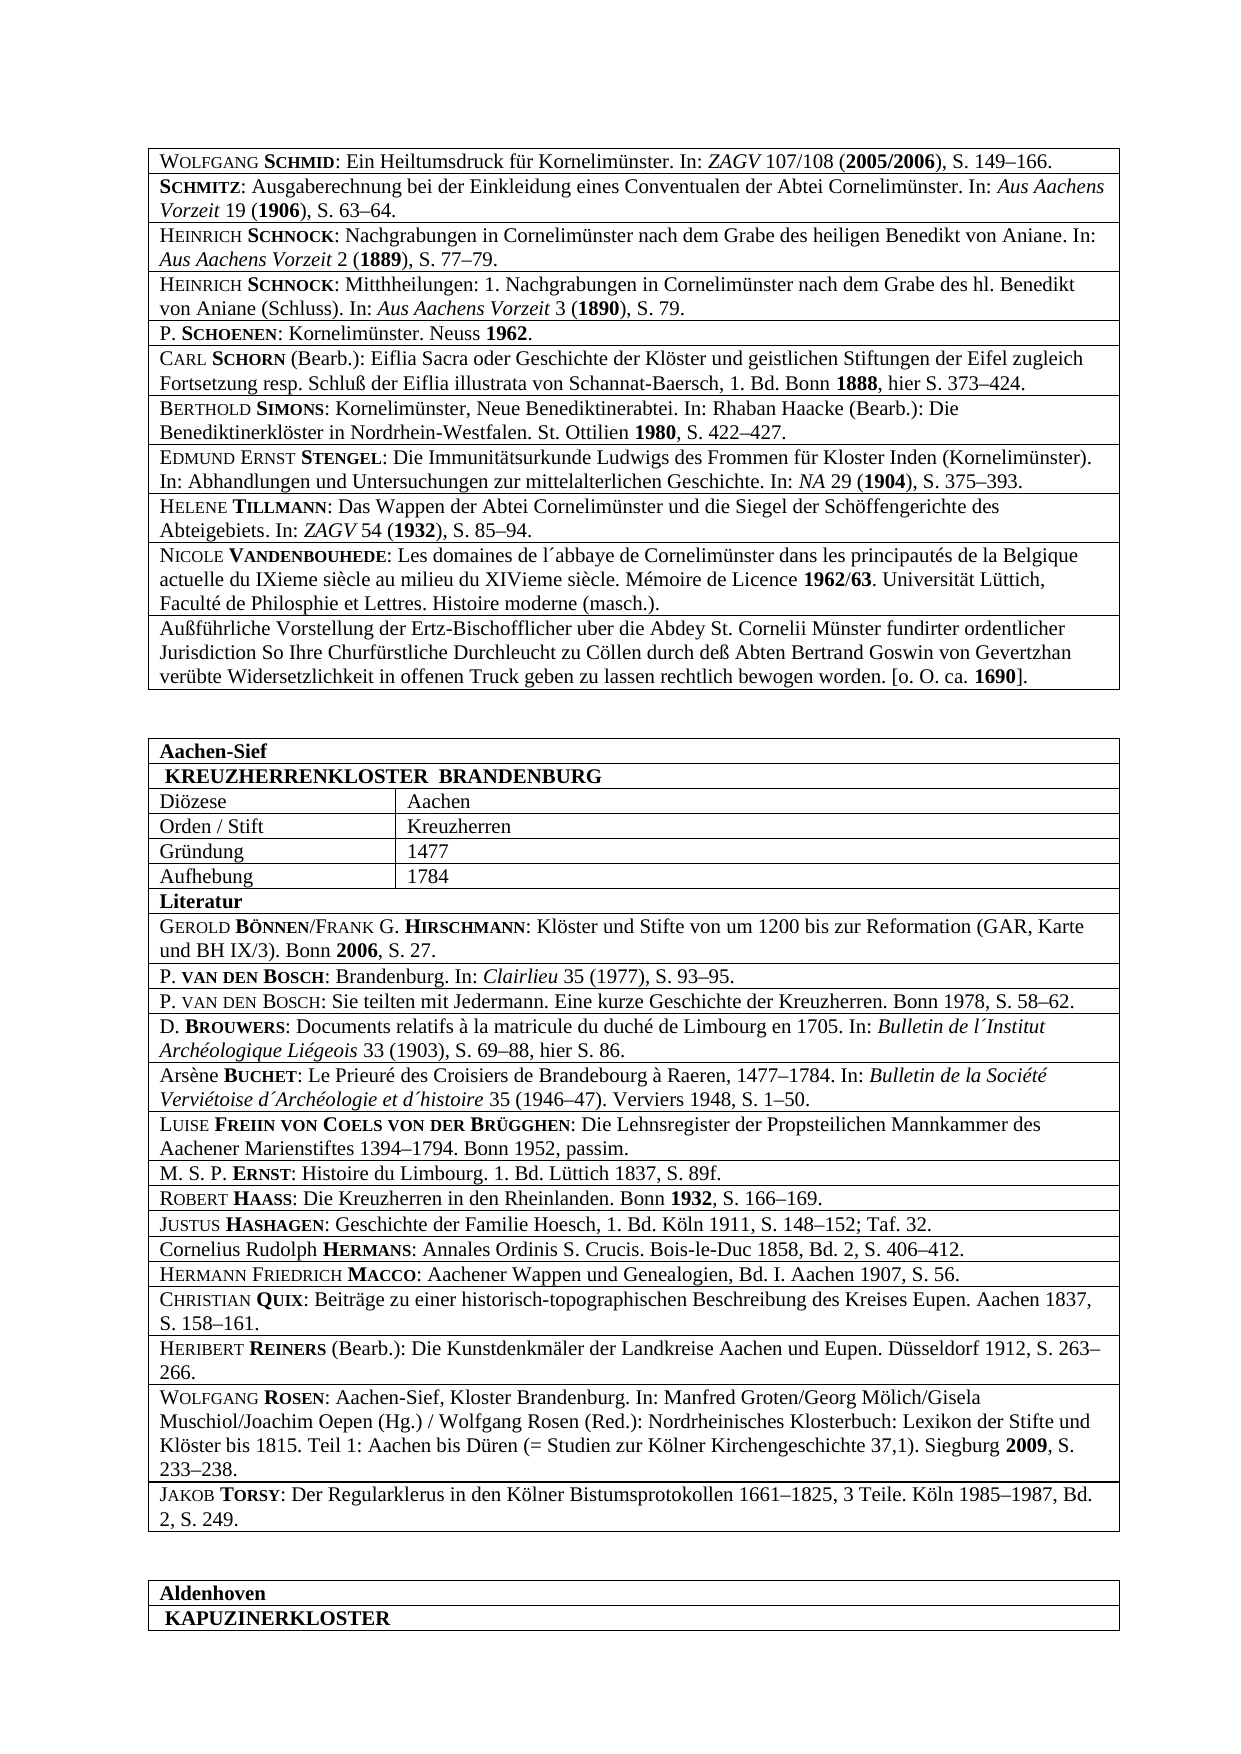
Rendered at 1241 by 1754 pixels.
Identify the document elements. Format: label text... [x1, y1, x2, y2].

table_header Aldenhoven [149, 1581, 1119, 1605]
table_cell Literatur [149, 889, 1119, 913]
table_cell P. van den Bosch: Brandenburg. In: Clairlieu 35 (1977), S. 93–95. [149, 964, 1119, 988]
table_cell Luise Freiin von Coels von der Brügghen: Die Lehnsregister der Propsteilichen Mannkammer des Aachener Marienstiftes 1394–1794. Bonn 1952, passim. [149, 1112, 1119, 1160]
table_header Aachen-Sief [149, 739, 1119, 763]
table_cell Helene Tillmann: Das Wappen der Abtei Cornelimünster und die Siegel der Schöffengerichte des Abteigebiets. In: ZAGV 54 (1932), S. 85–94. [149, 494, 1119, 542]
table_cell Diözese [149, 789, 395, 813]
table_cell Justus Hashagen: Geschichte der Familie Hoesch, 1. Bd. Köln 1911, S. 148–152; Taf. 32. [149, 1211, 1119, 1236]
table_cell D. Brouwers: Documents relatifs à la matricule du duché de Limbourg en 1705. In: Bulletin de l´Institut Archéologique Liégeois 33 (1903), S. 69–88, hier S. 86. [149, 1014, 1119, 1062]
table_cell Heinrich Schnock: Nachgrabungen in Cornelimünster nach dem Grabe des heiligen Benedikt von Aniane. In: Aus Aachens Vorzeit 2 (1889), S. 77–79. [149, 223, 1119, 271]
table_cell Christian Quix: Beiträge zu einer historisch-topographischen Beschreibung des Kreises Eupen. Aachen 1837, S. 158–161. [149, 1287, 1119, 1335]
table_cell P. van den Bosch: Sie teilten mit Jedermann. Eine kurze Geschichte der Kreuzherren. Bonn 1978, S. 58–62. [149, 989, 1119, 1013]
table_cell KapuzinerKloster [149, 1606, 1119, 1630]
table_cell Gerold Bönnen/Frank G. Hirschmann: Klöster und Stifte von um 1200 bis zur Reformation (GAR, Karte und BH IX/3). Bonn 2006, S. 27. [149, 914, 1119, 962]
table_cell Edmund Ernst Stengel: Die Immunitätsurkunde Ludwigs des Frommen für Kloster Inden (Kornelimünster). In: Abhandlungen und Untersuchungen zur mittelalterlichen Geschichte. In: NA 29 (1904), S. 375–393. [149, 445, 1119, 493]
table_cell Jakob Torsy: Der Regularklerus in den Kölner Bistumsprotokollen 1661–1825, 3 Teile. Köln 1985–1987, Bd. 2, S. 249. [149, 1483, 1119, 1531]
table_cell Gründung [149, 839, 395, 863]
table_cell Orden / Stift [149, 814, 395, 838]
table_cell Aachen [396, 789, 1119, 813]
table_cell Wolfgang Rosen: Aachen-Sief, Kloster Brandenburg. In: Manfred Groten/Georg Mölich/Gisela Muschiol/Joachim Oepen (Hg.) / Wolfgang Rosen (Red.): Nordrheinisches Klosterbuch: Lexikon der Stifte und Klöster bis 1815. Teil 1: Aachen bis Düren (= Studien zur Kölner Kirchengeschichte 37,1). Siegburg 2009, S. 233–238. [149, 1385, 1119, 1481]
table_cell M. S. P. Ernst: Histoire du Limbourg. 1. Bd. Lüttich 1837, S. 89f. [149, 1161, 1119, 1185]
table_cell Schmitz: Ausgaberechnung bei der Einkleidung eines Conventualen der Abtei Cornelimünster. In: Aus Aachens Vorzeit 19 (1906), S. 63–64. [149, 174, 1119, 222]
table_cell P. Schoenen: Kornelimünster. Neuss 1962. [149, 321, 1119, 345]
table_cell Cornelius Rudolph Hermans: Annales Ordinis S. Crucis. Bois-le-Duc 1858, Bd. 2, S. 406–412. [149, 1237, 1119, 1261]
table_cell Aufhebung [149, 864, 395, 888]
table_cell Kreuzherren [396, 814, 1119, 838]
table_cell 1477 [396, 839, 1119, 863]
table_cell Arsène Buchet: Le Prieuré des Croisiers de Brandebourg à Raeren, 1477–1784. In: Bulletin de la Société Verviétoise d´Archéologie et d´histoire 35 (1946–47). Verviers 1948, S. 1–50. [149, 1063, 1119, 1111]
table_cell Heribert Reiners (Bearb.): Die Kunstdenkmäler der Landkreise Aachen und Eupen. Düsseldorf 1912, S. 263–266. [149, 1336, 1119, 1384]
table_cell Hermann Friedrich Macco: Aachener Wappen und Genealogien, Bd. I. Aachen 1907, S. 56. [149, 1262, 1119, 1286]
table_cell Außführliche Vorstellung der Ertz-Bischofflicher uber die Abdey St. Cornelii Münster fundirter ordentlicher Jurisdiction So Ihre Churfürstliche Durchleucht zu Cöllen durch deß Abten Bertrand Goswin von Gevertzhan verübte Widersetzlichkeit in offenen Truck geben zu lassen rechtlich bewogen worden. [o. O. ca. 1690]. [149, 616, 1119, 688]
table_cell Robert Haass: Die Kreuzherren in den Rheinlanden. Bonn 1932, S. 166–169. [149, 1186, 1119, 1210]
table_cell Berthold Simons: Kornelimünster, Neue Benediktinerabtei. In: Rhaban Haacke (Bearb.): Die Benediktinerklöster in Nordrhein-Westfalen. St. Ottilien 1980, S. 422–427. [149, 396, 1119, 444]
table_cell 1784 [396, 864, 1119, 888]
table_cell Wolfgang Schmid: Ein Heiltumsdruck für Kornelimünster. In: ZAGV 107/108 (2005/2006), S. 149–166. [149, 149, 1119, 173]
table_cell Carl Schorn (Bearb.): Eiflia Sacra oder Geschichte der Klöster und geistlichen Stiftungen der Eifel zugleich Fortsetzung resp. Schluß der Eiflia illustrata von Schannat-Baersch, 1. Bd. Bonn 1888, hier S. 373–424. [149, 346, 1119, 394]
table_cell Nicole Vandenbouhede: Les domaines de l´abbaye de Cornelimünster dans les principautés de la Belgique actuelle du IXieme siècle au milieu du XIVieme siècle. Mémoire de Licence 1962/63. Universität Lüttich, Faculté de Philosphie et Lettres. Histoire moderne (masch.). [149, 543, 1119, 615]
table_cell Kreuzherrenkloster Brandenburg [149, 764, 1119, 788]
table_cell Schnock: Mitthheilungen: 1. Nachgrabungen in Cornelimünster nach dem Grabe des hl. Benedikt von Aniane (Schluss). In: Aus Aachens Vorzeit 3 (1890), S. 79. [149, 272, 1119, 320]
